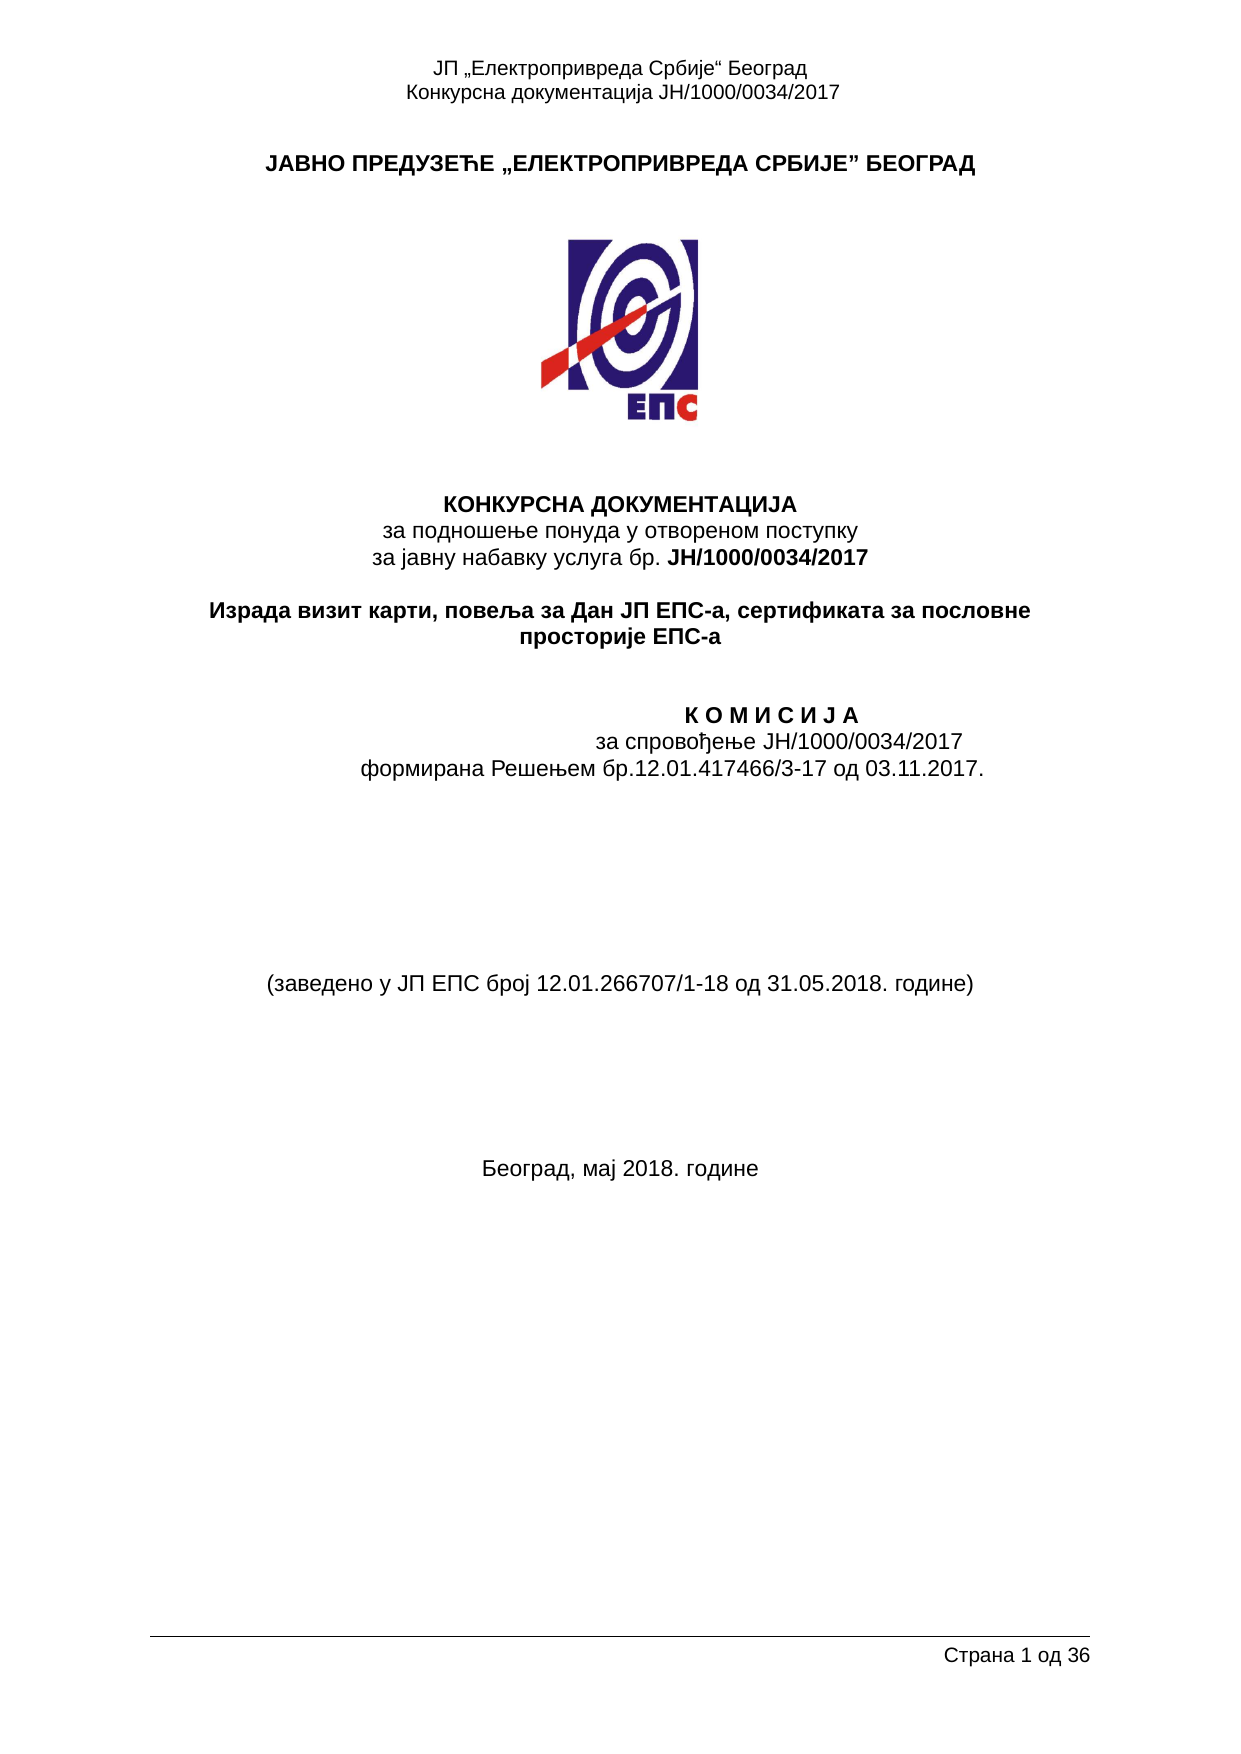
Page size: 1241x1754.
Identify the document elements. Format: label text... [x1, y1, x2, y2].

text Београд, мај 2018. године [150, 1155, 1090, 1181]
picture [521, 229, 719, 439]
text ЈАВНО ПРЕДУЗЕЋЕ „ЕЛЕКТРОПРИВРЕДА СРБИЈЕ” БЕОГРАД [150, 150, 1090, 176]
text (заведено у ЈП ЕПС број 12.01.266707/1-18 од 31.05.2018. године) [150, 970, 1090, 997]
title Израда визит карти, повеља за Дан ЈП ЕПС-а, сертификата за пословне просторије ЕПС-а [150, 597, 1090, 649]
text за јавну набавку услуга бр. ЈН/1000/0034/2017 [150, 544, 1090, 570]
text за подношење понуда у отвореном поступку [150, 517, 1090, 544]
text КОНКУРСНА ДОКУМЕНТАЦИЈА [150, 491, 1090, 517]
text формирана Решењем бр.12.01.417466/3-17 од 03.11.2017. [150, 755, 1090, 781]
text за спровођење ЈН/1000/0034/2017 [150, 728, 1090, 755]
text К О М И С И Ј А [150, 702, 1090, 728]
